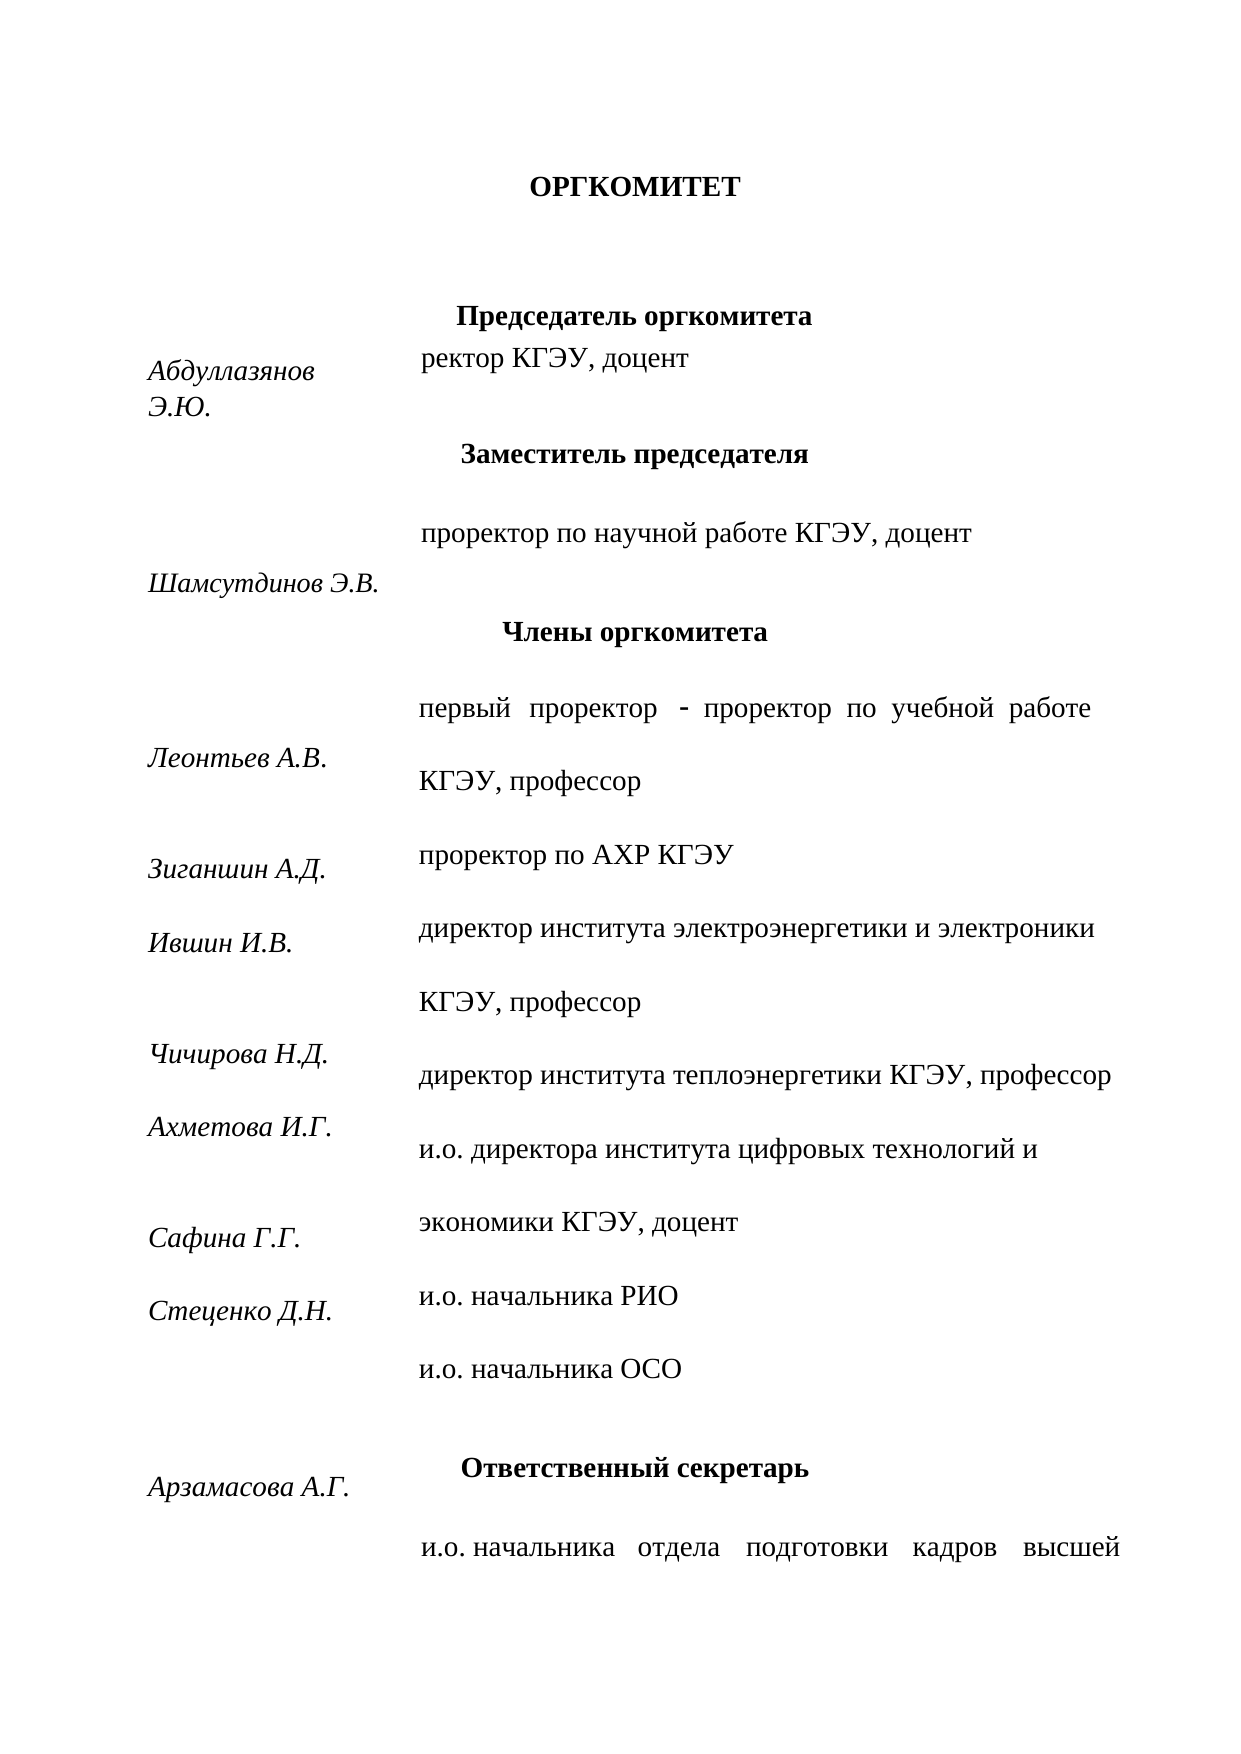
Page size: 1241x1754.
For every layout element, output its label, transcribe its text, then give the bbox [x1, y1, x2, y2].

text Заместитель председателя [460, 436, 1123, 470]
text и.о. начальника РИО [419, 1278, 1123, 1311]
text ОРГКОМИТЕТ [529, 169, 1123, 202]
text Зиганшин А.Д. [148, 851, 387, 885]
text Председатель оргкомитета ректор КГЭУ, доцент [421, 298, 813, 373]
text Сафина Г.Г. [148, 1220, 387, 1254]
text КГЭУ, профессор [419, 763, 1123, 797]
text Абдуллазянов Э.Ю. [148, 353, 387, 423]
text Стеценко Д.Н. [148, 1293, 387, 1327]
text Чичирова Н.Д. [148, 1036, 387, 1069]
text Ахметова И.Г. [148, 1109, 387, 1143]
text Члены оргкомитета [502, 614, 1123, 648]
text и.о. начальника ОСО [419, 1351, 1123, 1385]
text и.о. начальника отдела подготовки кадров высшей [421, 1529, 1123, 1563]
text Ившин И.В. [148, 925, 387, 958]
text проректор по АХР КГЭУ [419, 837, 1123, 871]
text экономики КГЭУ, доцент [419, 1204, 1123, 1238]
text директор института электроэнергетики и электроники [419, 911, 1123, 944]
text Леонтьев А.В. [148, 740, 387, 774]
text КГЭУ, профессор [419, 984, 1123, 1017]
text проректор по научной работе КГЭУ, доцент [421, 515, 1123, 549]
text Шамсутдинов Э.В. [148, 566, 387, 598]
text и.о. директора института цифровых технологий и [419, 1131, 1123, 1164]
text директор института теплоэнергетики КГЭУ, профессор [419, 1057, 1123, 1091]
text первый проректор проректор по учебной работе [419, 690, 1123, 724]
text Арзамасова А.Г. [148, 1469, 387, 1502]
text Ответственный секретарь [460, 1450, 1123, 1484]
